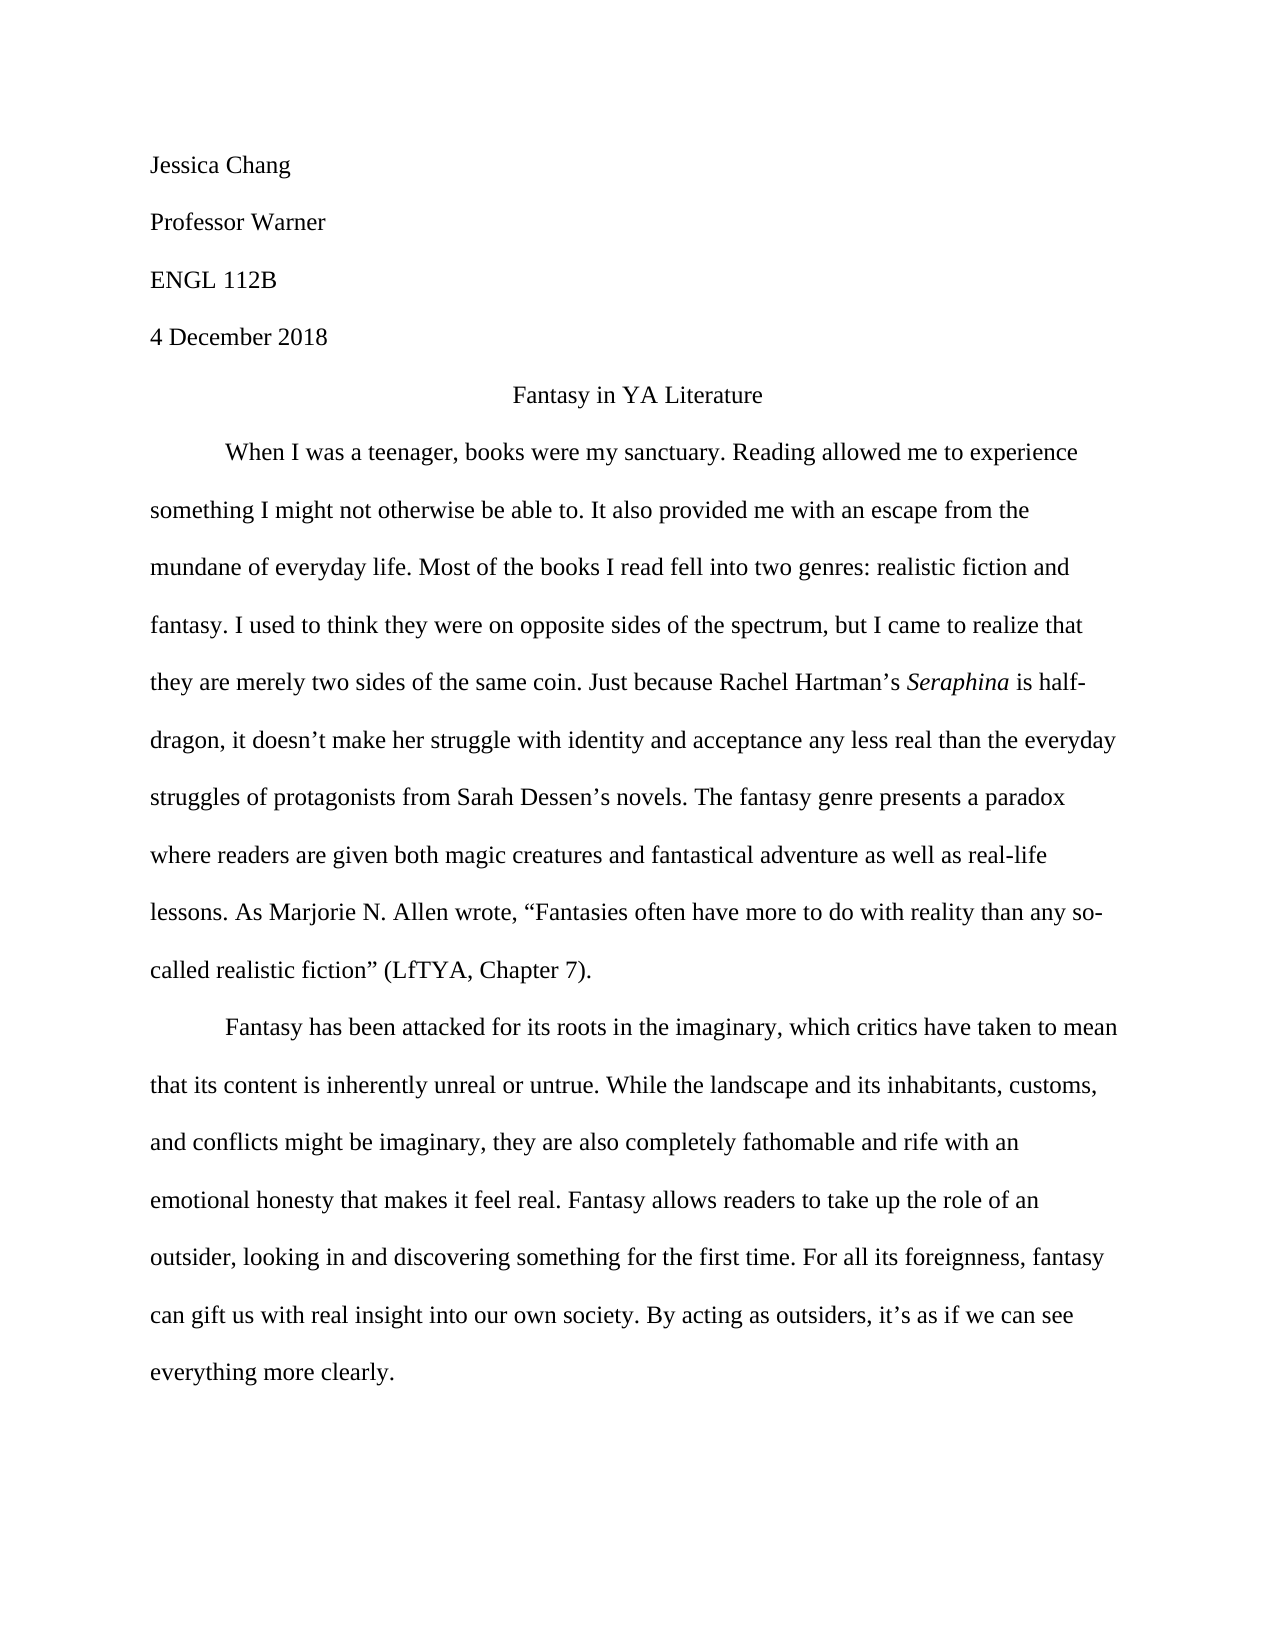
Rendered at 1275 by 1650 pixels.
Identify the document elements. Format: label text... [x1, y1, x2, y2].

text 4 December 2018 [150, 322, 1125, 351]
text When I was a teenager, books were my sanctuary. Reading allowed me to experience something I might not otherwise be able to. It also provided me with an escape from the mundane of everyday life. Most of the books I read fell into two genres: realistic fiction and fantasy. I used to think they were on opposite sides of the spectrum, but I came to realize that they are merely two sides of the same coin. Just because Rachel Hartman’s Seraphina is half-dragon, it doesn’t make her struggle with identity and acceptance any less real than the everyday struggles of protagonists from Sarah Dessen’s novels. The fantasy genre presents a paradox where readers are given both magic creatures and fantastical adventure as well as real-life lessons. As Marjorie N. Allen wrote, “Fantasies often have more to do with reality than any so-called realistic fiction” (LfTYA, Chapter 7). [150, 437, 1125, 984]
text Professor Warner [150, 207, 1125, 236]
text ENGL 112B [150, 265, 1125, 294]
text Fantasy in YA Literature [150, 380, 1125, 409]
text Fantasy has been attacked for its roots in the imaginary, which critics have taken to mean that its content is inherently unreal or untrue. While the landscape and its inhabitants, customs, and conflicts might be imaginary, they are also completely fathomable and rife with an emotional honesty that makes it feel real. Fantasy allows readers to take up the role of an outsider, looking in and discovering something for the first time. For all its foreignness, fantasy can gift us with real insight into our own society. By acting as outsiders, it’s as if we can see everything more clearly. [150, 1012, 1125, 1386]
text Jessica Chang [150, 150, 1125, 179]
